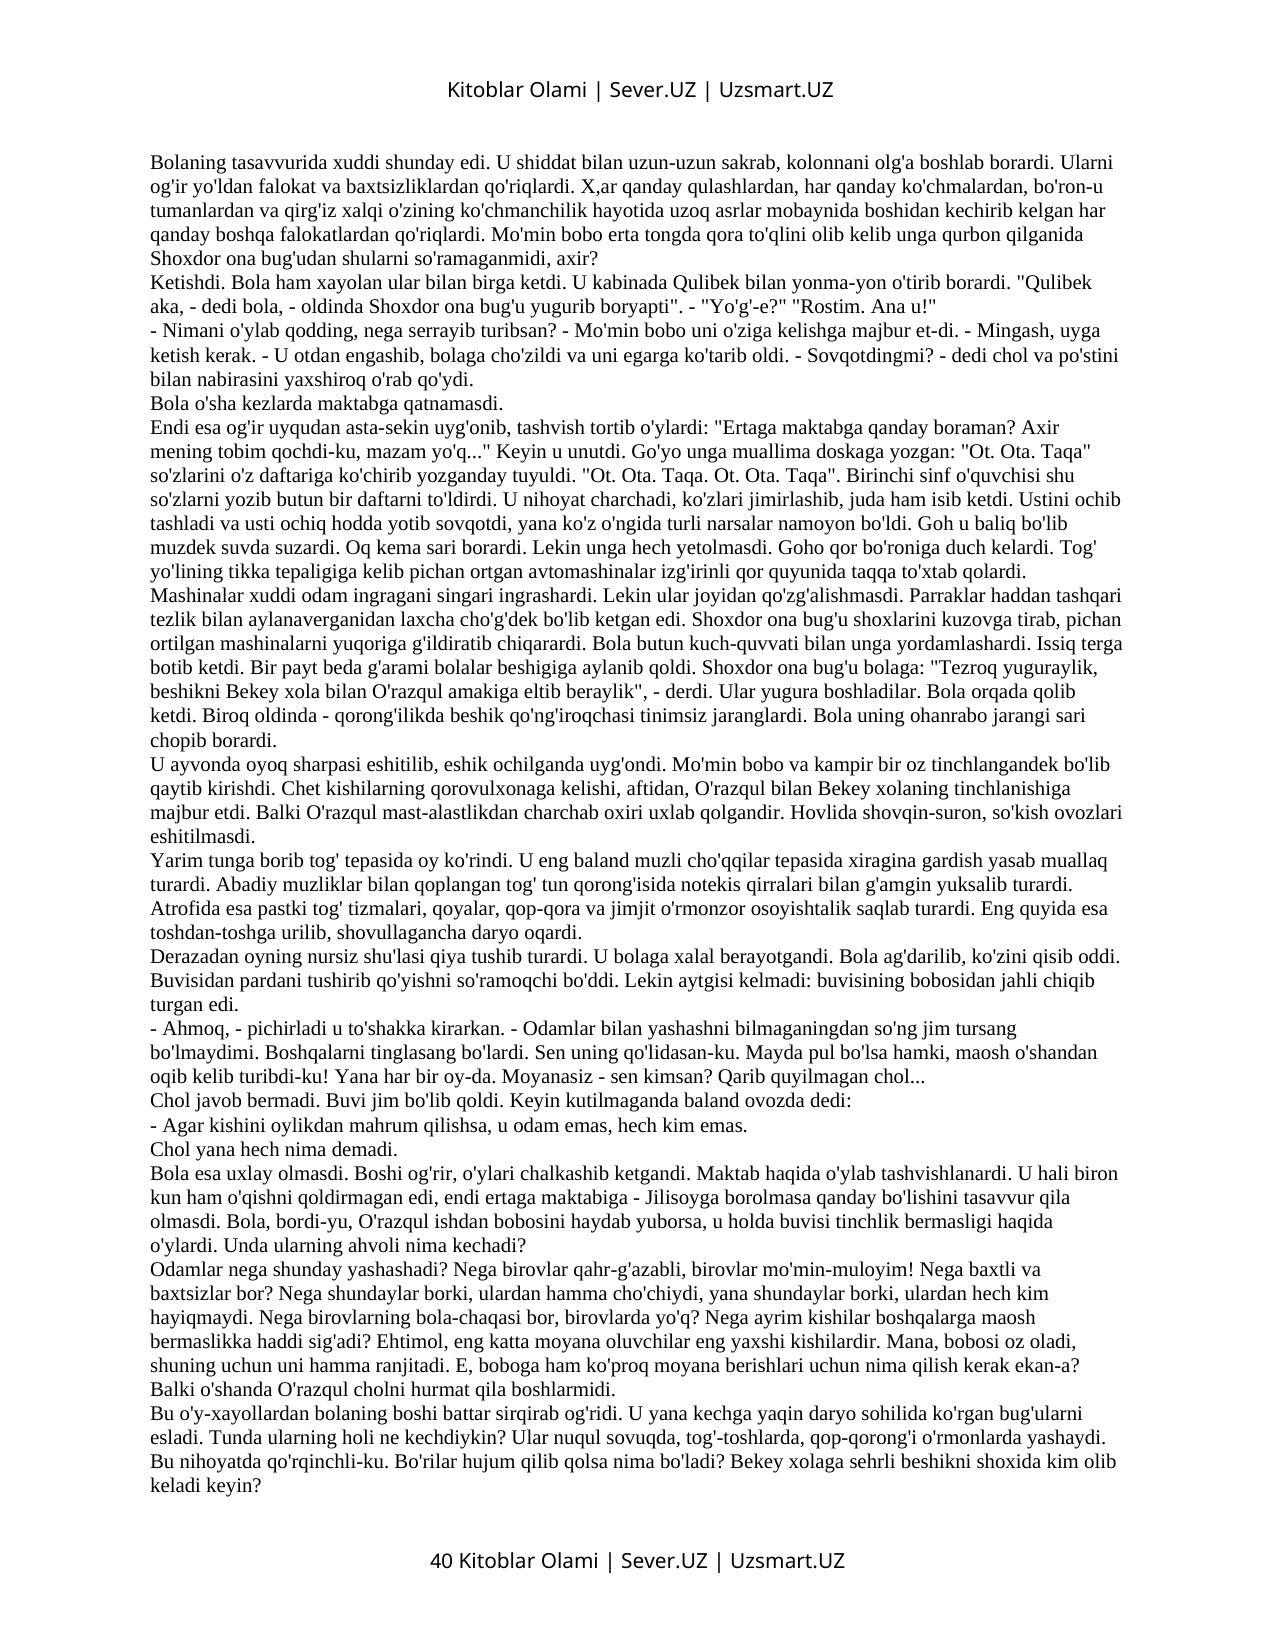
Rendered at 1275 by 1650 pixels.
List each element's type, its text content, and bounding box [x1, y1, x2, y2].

text Bola esa uxlay olmasdi. Boshi og'rir, o'ylari chalkashib ketgandi. Maktab haqida o'ylab tashvishlanardi. U hali biron kun ham o'qishni qoldirmagan edi, endi ertaga maktabiga - Jilisoyga borolmasa qanday bo'lishini tasavvur qila olmasdi. Bola, bordi-yu, O'razqul ishdan bobosini haydab yuborsa, u holda buvisi tinchlik bermasligi haqida o'ylardi. Unda ularning ahvoli nima kechadi? [150, 1161, 1125, 1257]
text Chol yana hech nima demadi. [150, 1137, 1125, 1161]
text - Nimani o'ylab qodding, nega serrayib turibsan? - Mo'min bobo uni o'ziga kelishga majbur et-di. - Mingash, uyga ketish kerak. - U otdan engashib, bolaga cho'zildi va uni egarga ko'tarib oldi. - Sovqotdingmi? - dedi chol va po'stini bilan nabirasini yaxshiroq o'rab qo'ydi. [150, 318, 1125, 391]
text Yarim tunga borib tog' tepasida oy ko'rindi. U eng baland muzli cho'qqilar tepasida xiragina gardish yasab muallaq turardi. Abadiy muzliklar bilan qoplangan tog' tun qorong'isida notekis qirralari bilan g'amgin yuksalib turardi. Atrofida esa pastki tog' tizmalari, qoyalar, qop-qora va jimjit o'rmonzor osoyishtalik saqlab turardi. Eng quyida esa toshdan-toshga urilib, shovullagancha daryo oqardi. [150, 848, 1125, 944]
text Bu o'y-xayollardan bolaning boshi battar sirqirab og'ridi. U yana kechga yaqin daryo sohilida ko'rgan bug'ularni esladi. Tunda ularning holi ne kechdiykin? Ular nuqul sovuqda, tog'-toshlarda, qop-qorong'i o'rmonlarda yashaydi. Bu nihoyatda qo'rqinchli-ku. Bo'rilar hujum qilib qolsa nima bo'ladi? Bekey xolaga sehrli beshikni shoxida kim olib keladi keyin? [150, 1401, 1125, 1497]
text Derazadan oyning nursiz shu'lasi qiya tushib turardi. U bolaga xalal berayotgandi. Bola ag'darilib, ko'zini qisib oddi. Buvisidan pardani tushirib qo'yishni so'ramoqchi bo'ddi. Lekin aytgisi kelmadi: buvisining bobosidan jahli chiqib turgan edi. [150, 944, 1125, 1016]
text Chol javob bermadi. Buvi jim bo'lib qoldi. Keyin kutilmaganda baland ovozda dedi: [150, 1088, 1125, 1112]
text Ketishdi. Bola ham xayolan ular bilan birga ketdi. U kabinada Qulibek bilan yonma-yon o'tirib borardi. "Qulibek aka, - dedi bola, - oldinda Shoxdor ona bug'u yugurib boryapti". - "Yo'g'-e?" "Rostim. Ana u!" [150, 270, 1125, 318]
text - Ahmoq, - pichirladi u to'shakka kirarkan. - Odamlar bilan yashashni bilmaganingdan so'ng jim tursang bo'lmaydimi. Boshqalarni tinglasang bo'lardi. Sen uning qo'lidasan-ku. Mayda pul bo'lsa hamki, maosh o'shandan oqib kelib turibdi-ku! Yana har bir oy-da. Moyanasiz - sen kimsan? Qarib quyilmagan chol... [150, 1016, 1125, 1088]
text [150, 150, 1125, 270]
text Odamlar nega shunday yashashadi? Nega birovlar qahr-g'azabli, birovlar mo'min-muloyim! Nega baxtli va baxtsizlar bor? Nega shundaylar borki, ulardan hamma cho'chiydi, yana shundaylar borki, ulardan hech kim hayiqmaydi. Nega birovlarning bola-chaqasi bor, birovlarda yo'q? Nega ayrim kishilar boshqalarga maosh bermaslikka haddi sig'adi? Ehtimol, eng katta moyana oluvchilar eng yaxshi kishilardir. Mana, bobosi oz oladi, shuning uchun uni hamma ranjitadi. E, boboga ham ko'proq moyana berishlari uchun nima qilish kerak ekan-a? Balki o'shanda O'razqul cholni hurmat qila boshlarmidi. [150, 1257, 1125, 1401]
text - Agar kishini oylikdan mahrum qilishsa, u odam emas, hech kim emas. [150, 1112, 1125, 1137]
text Bola o'sha kezlarda maktabga qatnamasdi. [150, 391, 1125, 415]
text U ayvonda oyoq sharpasi eshitilib, eshik ochilganda uyg'ondi. Mo'min bobo va kampir bir oz tinchlangandek bo'lib qaytib kirishdi. Chet kishilarning qorovulxonaga kelishi, aftidan, O'razqul bilan Bekey xolaning tinchlanishiga majbur etdi. Balki O'razqul mast-alastlikdan charchab oxiri uxlab qolgandir. Hovlida shovqin-suron, so'kish ovozlari eshitilmasdi. [150, 752, 1125, 848]
text Endi esa og'ir uyqudan asta-sekin uyg'onib, tashvish tortib o'ylardi: "Ertaga maktabga qanday boraman? Axir mening tobim qochdi-ku, mazam yo'q..." Keyin u unutdi. Go'yo unga muallima doskaga yozgan: "Ot. Ota. Taqa" so'zlarini o'z daftariga ko'chirib yozganday tuyuldi. "Ot. Ota. Taqa. Ot. Ota. Taqa". Birinchi sinf o'quvchisi shu so'zlarni yozib butun bir daftarni to'ldirdi. U nihoyat charchadi, ko'zlari jimirlashib, juda ham isib ketdi. Ustini ochib tashladi va usti ochiq hodda yotib sovqotdi, yana ko'z o'ngida turli narsalar namoyon bo'ldi. Goh u baliq bo'lib muzdek suvda suzardi. Oq kema sari borardi. Lekin unga hech yetolmasdi. Goho qor bo'roniga duch kelardi. Tog' yo'lining tikka tepaligiga kelib pichan ortgan avtomashinalar izg'irinli qor quyunida taqqa to'xtab qolardi. Mashinalar xuddi odam ingragani singari ingrashardi. Lekin ular joyidan qo'zg'alishmasdi. Parraklar haddan tashqari tezlik bilan aylanaverganidan laxcha cho'g'dek bo'lib ketgan edi. Shoxdor ona bug'u shoxlarini kuzovga tirab, pichan ortilgan mashinalarni yuqoriga g'ildiratib chiqarardi. Bola butun kuch-quvvati bilan unga yordamlashardi. Issiq terga botib ketdi. Bir payt beda g'arami bolalar beshigiga aylanib qoldi. Shoxdor ona bug'u bolaga: "Tezroq yuguraylik, beshikni Bekey xola bilan O'razqul amakiga eltib beraylik", - derdi. Ular yugura boshladilar. Bola orqada qolib ketdi. Biroq oldinda - qorong'ilikda beshik qo'ng'iroqchasi tinimsiz jaranglardi. Bola uning ohanrabo jarangi sari chopib borardi. [150, 415, 1125, 752]
